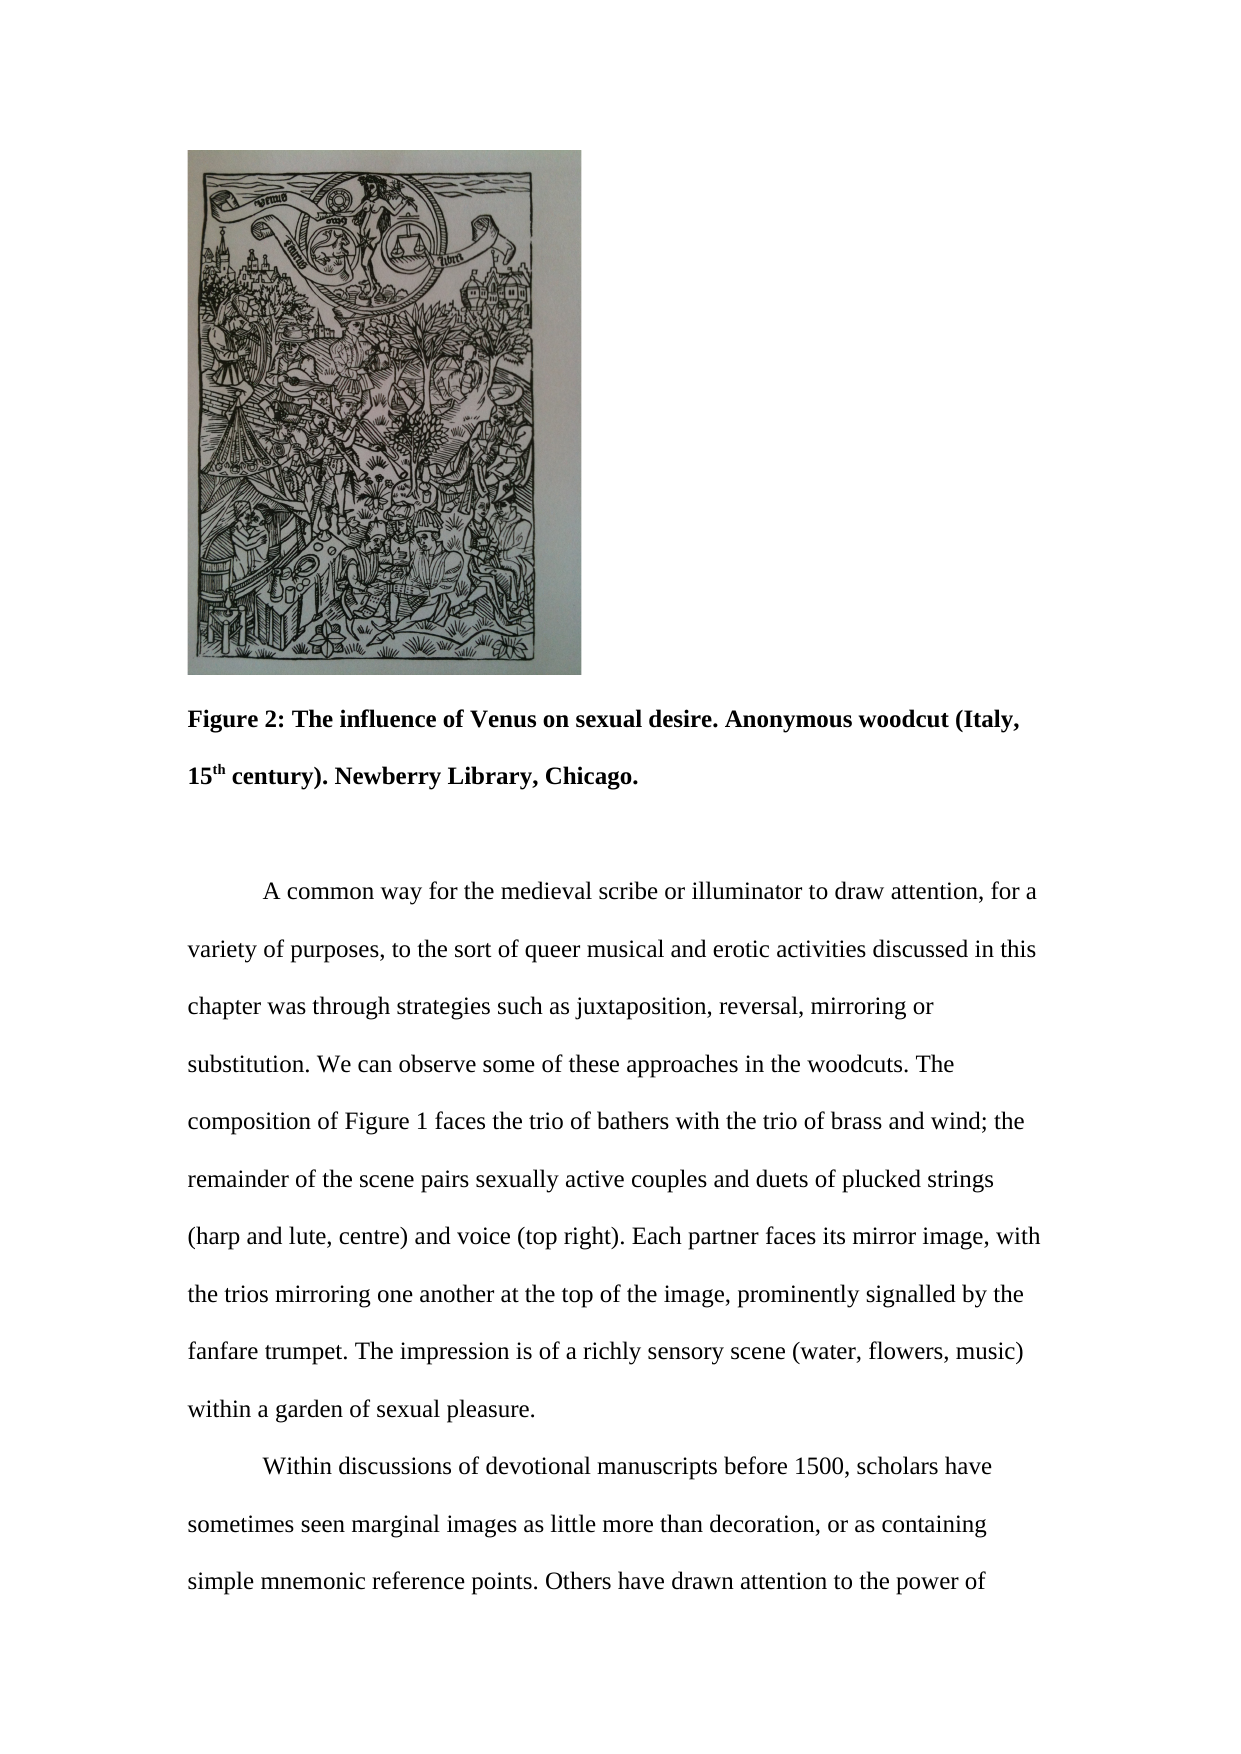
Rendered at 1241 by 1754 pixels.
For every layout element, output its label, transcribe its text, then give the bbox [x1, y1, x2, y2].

text Figure 2: The influence of Venus on sexual desire. Anonymous woodcut (Italy, 15th century). Newberry Library, Chicago. [187, 704, 1053, 790]
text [187, 1451, 1053, 1595]
picture [187, 150, 582, 675]
text A common way for the medieval scribe or illuminator to draw attention, for a variety of purposes, to the sort of queer musical and erotic activities discussed in this chapter was through strategies such as juxtaposition, reversal, mirroring or substitution. We can observe some of these approaches in the woodcuts. The composition of Figure 1 faces the trio of bathers with the trio of brass and wind; the remainder of the scene pairs sexually active couples and duets of plucked strings (harp and lute, centre) and voice (top right). Each partner faces its mirror image, with the trios mirroring one another at the top of the image, prominently signalled by the fanfare trumpet. The impression is of a richly sensory scene (water, flowers, music) within a garden of sexual pleasure. [187, 876, 1053, 1422]
